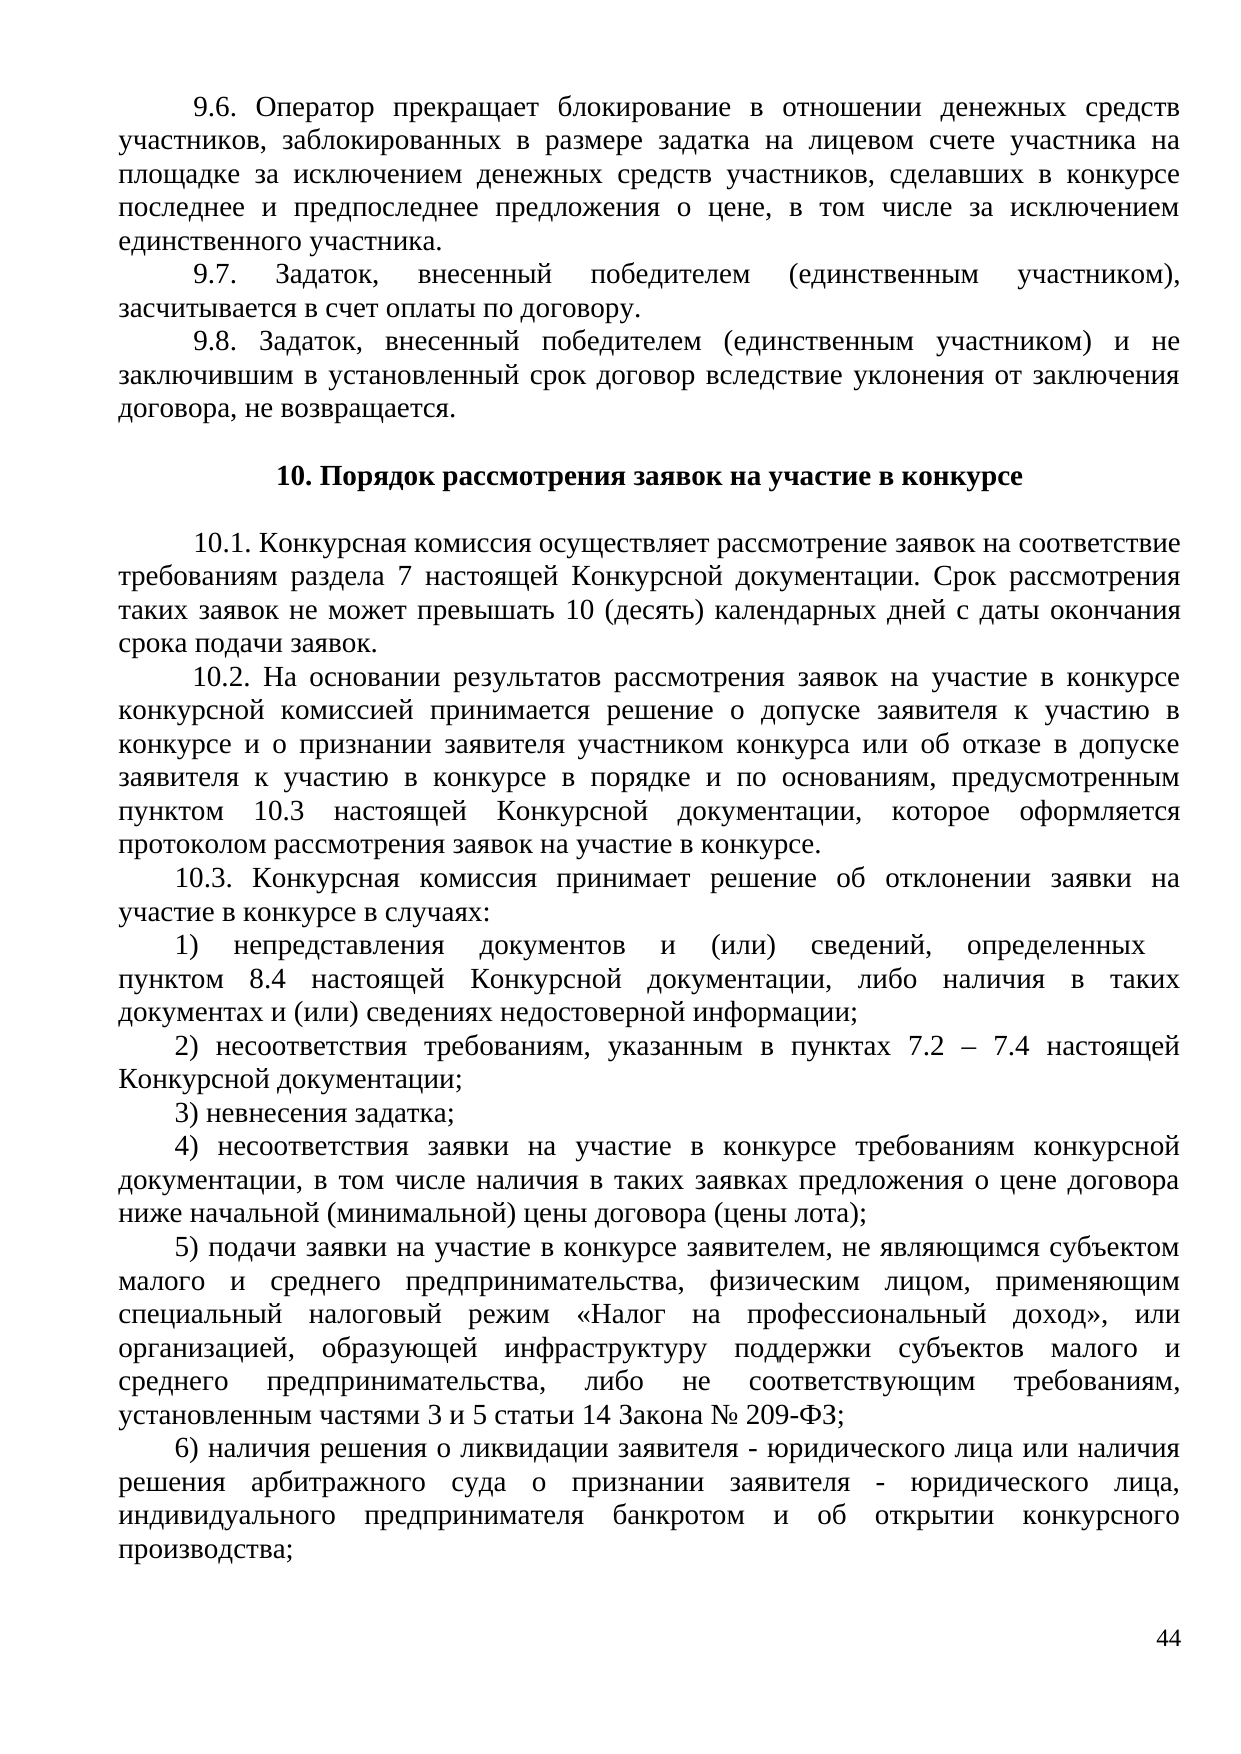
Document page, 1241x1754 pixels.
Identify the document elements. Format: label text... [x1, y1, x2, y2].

text 1) непредставления документов и (или) сведений, определенных пунктом 8.4 настоящей Конкурсной документации, либо наличия в таких документах и (или) сведениях недостоверной информации; [118, 927, 1181, 1028]
text 2) несоответствия требованиям, указанным в пунктах 7.2 – 7.4 настоящей Конкурсной документации; [118, 1028, 1181, 1095]
text 10.3. Конкурсная комиссия принимает решение об отклонении заявки на участие в конкурсе в случаях: [118, 860, 1181, 927]
text 10.2. На основании результатов рассмотрения заявок на участие в конкурсе конкурсной комиссией принимается решение о допуске заявителя к участию в конкурсе и о признании заявителя участником конкурса или об отказе в допуске заявителя к участию в конкурсе в порядке и по основаниям, предусмотренным пунктом 10.3 настоящей Конкурсной документации, которое оформляется протоколом рассмотрения заявок на участие в конкурсе. [118, 659, 1181, 860]
text 10.1. Конкурсная комиссия осуществляет рассмотрение заявок на соответствие требованиям раздела 7 настоящей Конкурсной документации. Срок рассмотрения таких заявок не может превышать 10 (десять) календарных дней с даты окончания срока подачи заявок. [118, 525, 1181, 659]
text 5) подачи заявки на участие в конкурсе заявителем, не являющимся субъектом малого и среднего предпринимательства, физическим лицом, применяющим специальный налоговый режим «Налог на профессиональный доход», или организацией, образующей инфраструктуру поддержки субъектов малого и среднего предпринимательства, либо не соответствующим требованиям, установленным частями 3 и 5 статьи 14 Закона № 209-ФЗ; [118, 1229, 1181, 1430]
text 9.8. Задаток, внесенный победителем (единственным участником) и не заключившим в установленный срок договор вследствие уклонения от заключения договора, не возвращается. [118, 323, 1181, 424]
text 3) невнесения задатка; [118, 1095, 1181, 1128]
text 10. Порядок рассмотрения заявок на участие в конкурсе [118, 458, 1181, 491]
text 6) наличия решения о ликвидации заявителя - юридического лица или наличия решения арбитражного суда о признании заявителя - юридического лица, индивидуального предпринимателя банкротом и об открытии конкурсного производства; [118, 1430, 1181, 1564]
text 9.7. Задаток, внесенный победителем (единственным участником), засчитывается в счет оплаты по договору. [118, 256, 1181, 323]
text 4) несоответствия заявки на участие в конкурсе требованиям конкурсной документации, в том числе наличия в таких заявках предложения о цене договора ниже начальной (минимальной) цены договора (цены лота); [118, 1128, 1181, 1229]
text 9.6. Оператор прекращает блокирование в отношении денежных средств участников, заблокированных в размере задатка на лицевом счете участника на площадке за исключением денежных средств участников, сделавших в конкурсе последнее и предпоследнее предложения о цене, в том числе за исключением единственного участника. [118, 89, 1181, 256]
